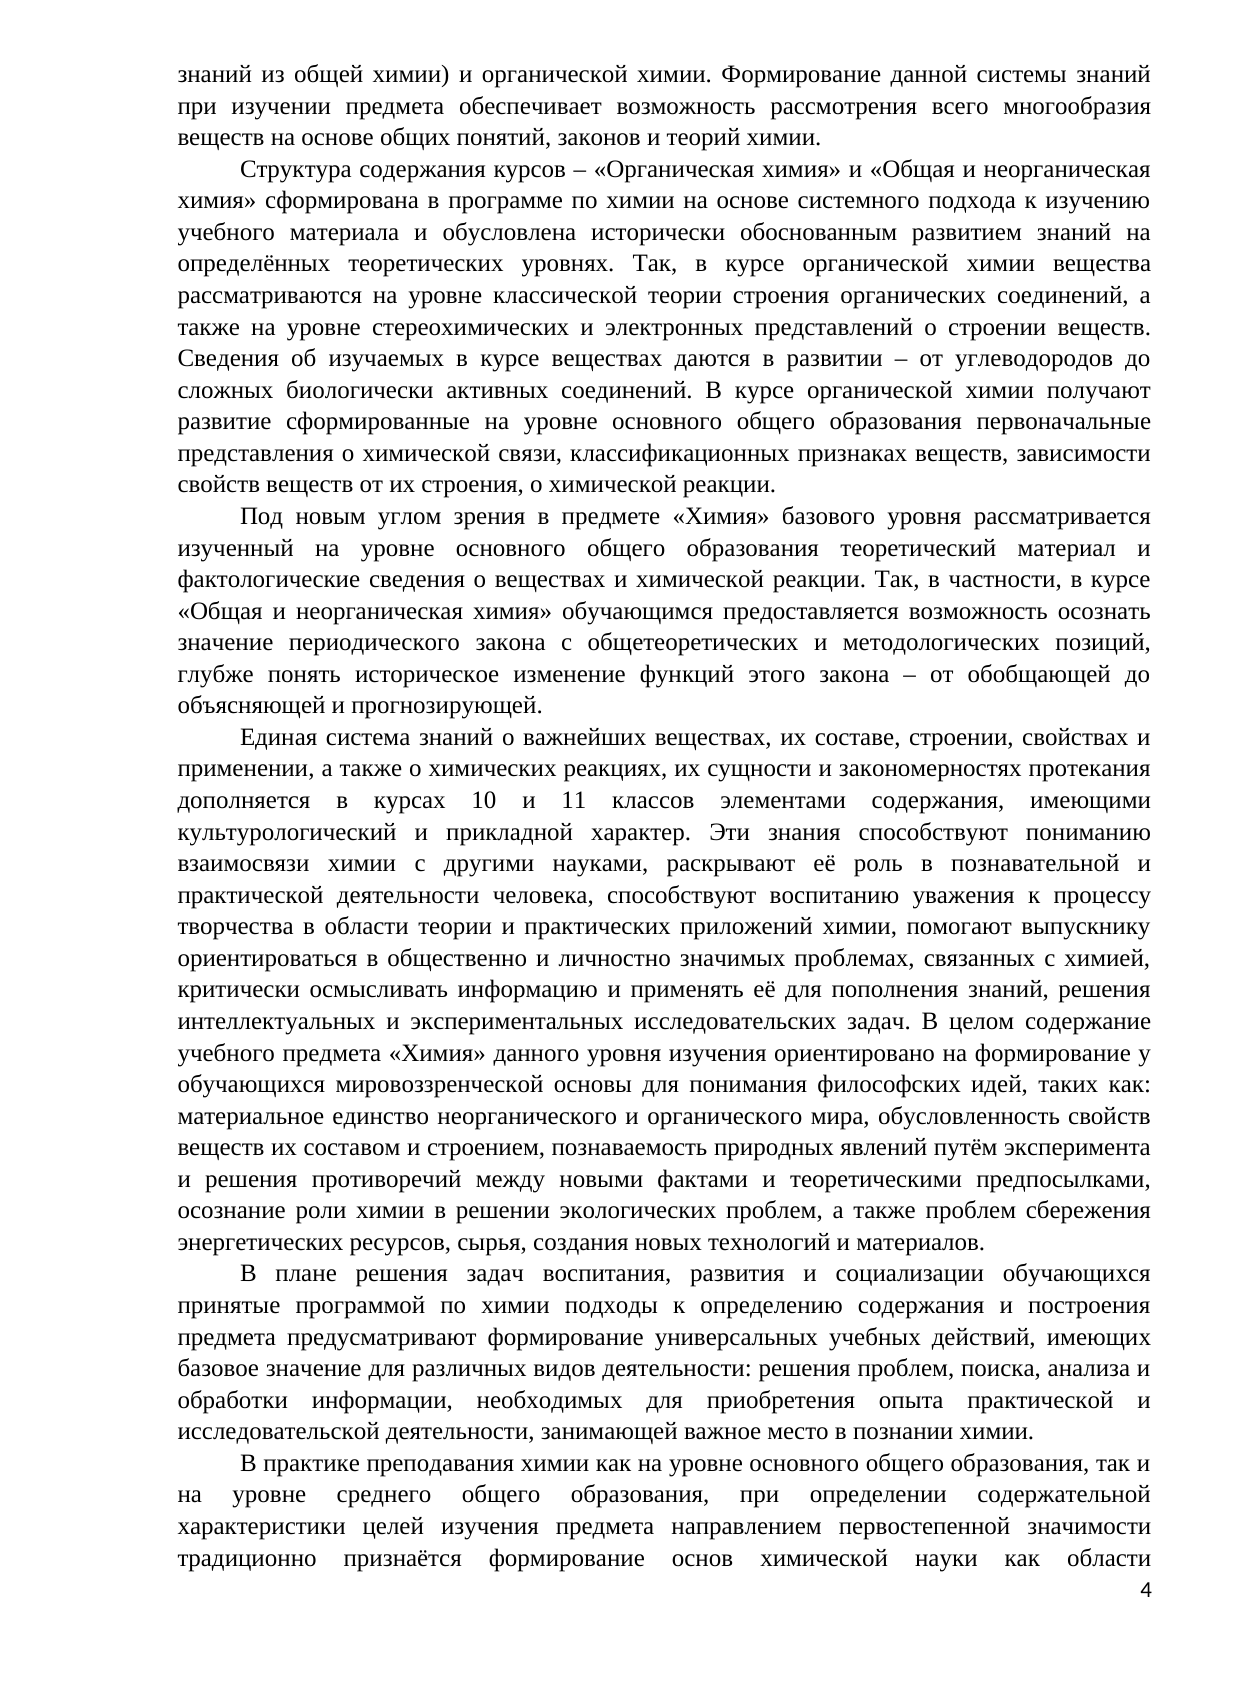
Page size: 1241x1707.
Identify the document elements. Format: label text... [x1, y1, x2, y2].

text В плане решения задач воспитания, развития и социализации обучающихся принятые программой по химии подходы к определению содержания и построения предмета предусматривают формирование универсальных учебных действий, имеющих базовое значение для различных видов деятельности: решения проблем, поиска, анализа и обработки информации, необходимых для приобретения опыта практической и исследовательской деятельности, занимающей важное место в познании химии. [177, 1258, 1152, 1445]
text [177, 1448, 1152, 1571]
text Под новым углом зрения в предмете «Химия» базового уровня рассматривается изученный на уровне основного общего образования теоретический материал и фактологические сведения о веществах и химической реакции. Так, в частности, в курсе «Общая и неорганическая химия» обучающимся предоставляется возможность осознать значение периодического закона с общетеоретических и методологических позиций, глубже понять историческое изменение функций этого закона – от обобщающей до объясняющей и прогнозирующей. [177, 501, 1152, 719]
text Единая система знаний о важнейших веществах, их составе, строении, свойствах и применении, а также о химических реакциях, их сущности и закономерностях протекания дополняется в курсах 10 и 11 классов элементами содержания, имеющими культурологический и прикладной характер. Эти знания способствуют пониманию взаимосвязи химии с другими науками, раскрывают её роль в познавательной и практической деятельности человека, способствуют воспитанию уважения к процессу творчества в области теории и практических приложений химии, помогают выпускнику ориентироваться в общественно и личностно значимых проблемах, связанных с химией, критически осмысливать информацию и применять её для пополнения знаний, решения интеллектуальных и экспериментальных исследовательских задач. В целом содержание учебного предмета «Химия» данного уровня изучения ориентировано на формирование у обучающихся мировоззренческой основы для понимания философских идей, таких как: материальное единство неорганического и органического мира, обусловленность свойств веществ их составом и строением, познаваемость природных явлений путём эксперимента и решения противоречий между новыми фактами и теоретическими предпосылками, осознание роли химии в решении экологических проблем, а также проблем сбережения энергетических ресурсов, сырья, создания новых технологий и материалов. [177, 722, 1152, 1256]
text Структура содержания курсов – «Органическая химия» и «Общая и неорганическая химия» сформирована в программе по химии на основе системного подхода к изучению учебного материала и обусловлена исторически обоснованным развитием знаний на определённых теоретических уровнях. Так, в курсе органической химии вещества рассматриваются на уровне классической теории строения органических соединений, а также на уровне стереохимических и электронных представлений о строении веществ. Сведения об изучаемых в курсе веществах даются в развитии – от углеводородов до сложных биологически активных соединений. В курсе органической химии получают развитие сформированные на уровне основного общего образования первоначальные представления о химической связи, классификационных признаках веществ, зависимости свойств веществ от их строения, о химической реакции. [177, 154, 1152, 498]
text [177, 59, 1152, 151]
